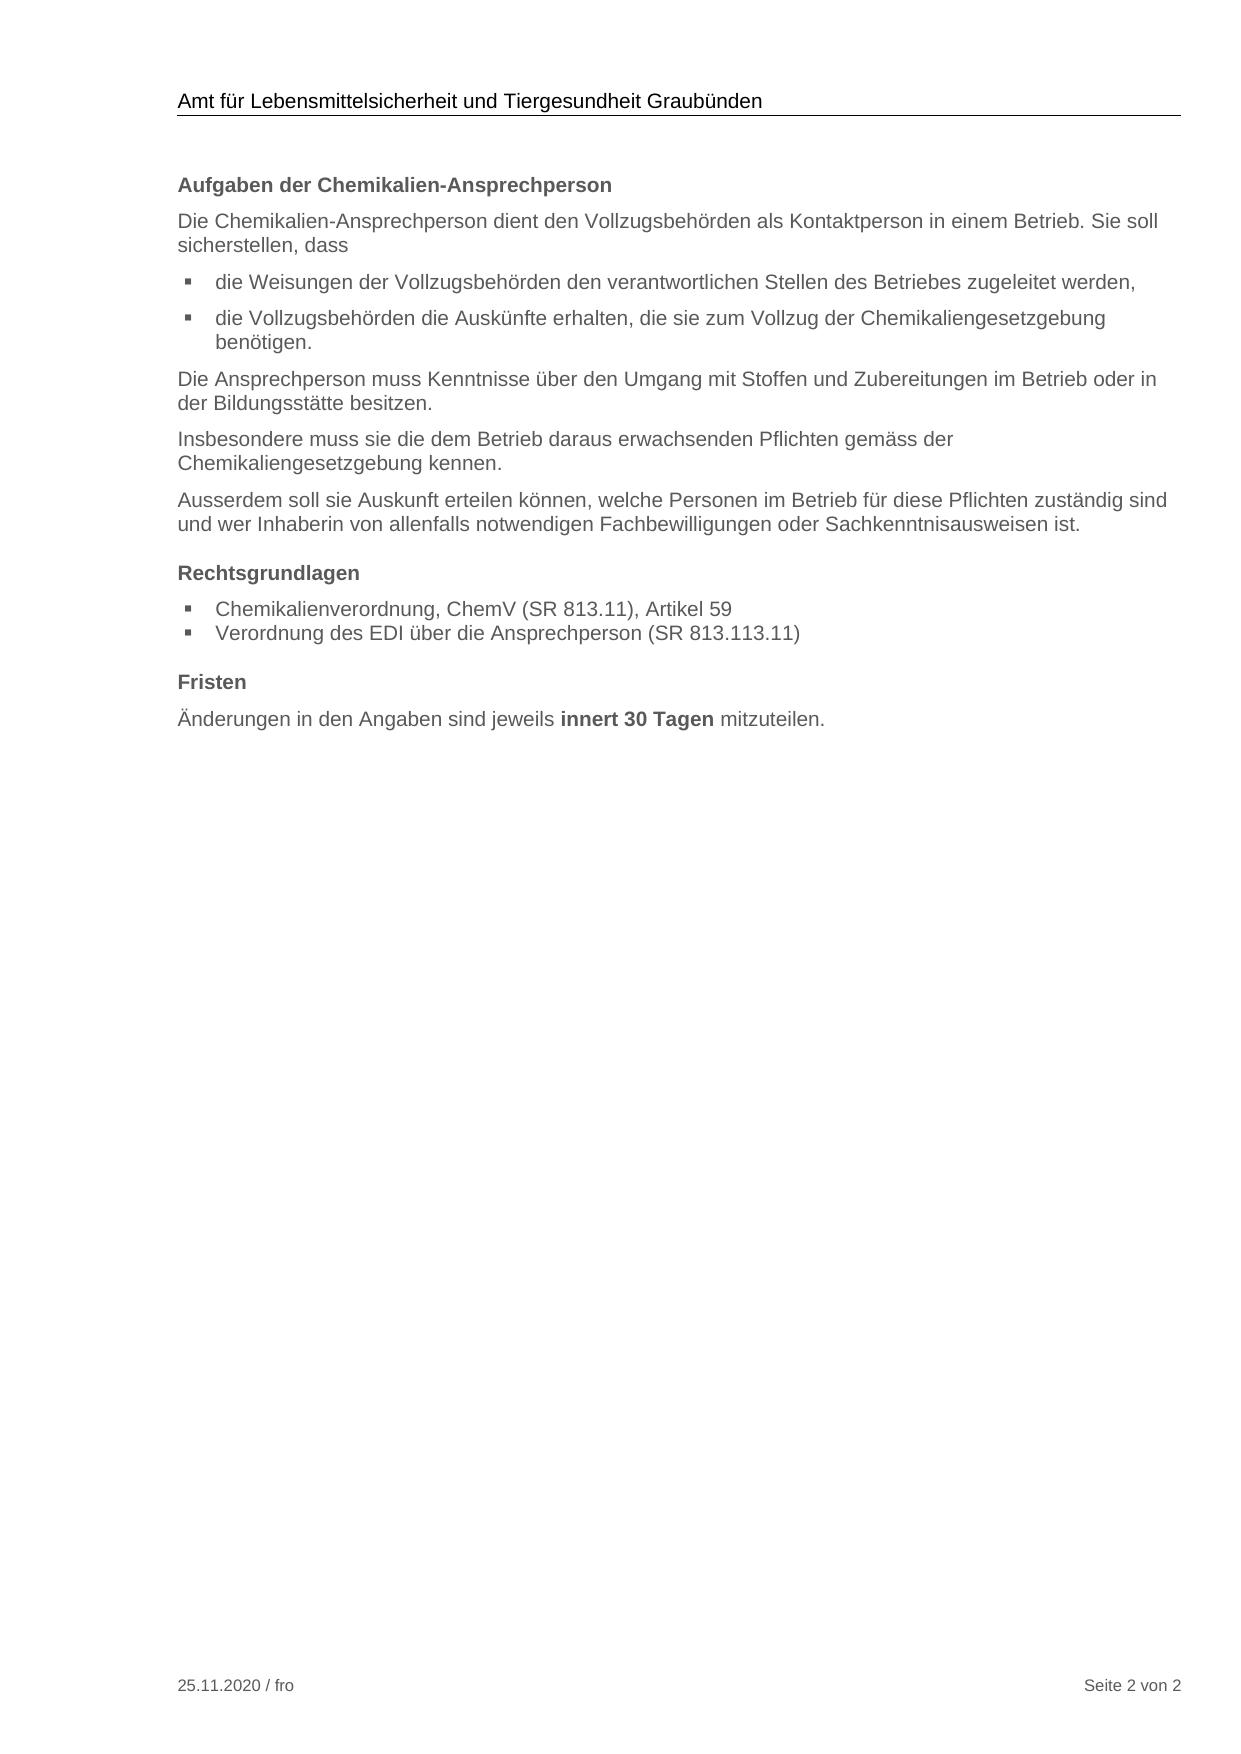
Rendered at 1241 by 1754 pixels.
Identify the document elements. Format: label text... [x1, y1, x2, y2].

list Chemikalienverordnung, ChemV (SR 813.11), Artikel 59 [183, 597, 1185, 621]
text Die Ansprechperson muss Kenntnisse über den Umgang mit Stoffen und Zubereitungen im Betrieb oder in der Bildungsstätte besitzen. [177, 367, 1185, 414]
text Aufgaben der Chemikalien-Ansprechperson [177, 173, 1185, 197]
text Rechtsgrundlagen [177, 560, 1185, 584]
list Verordnung des EDI über die Ansprechperson (SR 813.113.11) [183, 621, 1185, 645]
text Fristen [177, 670, 1185, 694]
text Ausserdem soll sie Auskunft erteilen können, welche Personen im Betrieb für diese Pflichten zuständig sind und wer Inhaberin von allenfalls notwendigen Fachbewilligungen oder Sachkenntnisausweisen ist. [177, 487, 1185, 535]
text Die Chemikalien-Ansprechperson dient den Vollzugsbehörden als Kontaktperson in einem Betrieb. Sie soll sicherstellen, dass [177, 209, 1185, 257]
text Änderungen in den Angaben sind jeweils innert 30 Tagen mitzuteilen. [177, 706, 1185, 730]
list die Vollzugsbehörden die Auskünfte erhalten, die sie zum Vollzug der Chemikaliengesetzgebung benötigen. [183, 306, 1185, 354]
list die Weisungen der Vollzugsbehörden den verantwortlichen Stellen des Betriebes zugeleitet werden, [183, 269, 1185, 294]
text Insbesondere muss sie die dem Betrieb daraus erwachsenden Pflichten gemäss der Chemikaliengesetzgebung kennen. [177, 427, 1185, 475]
